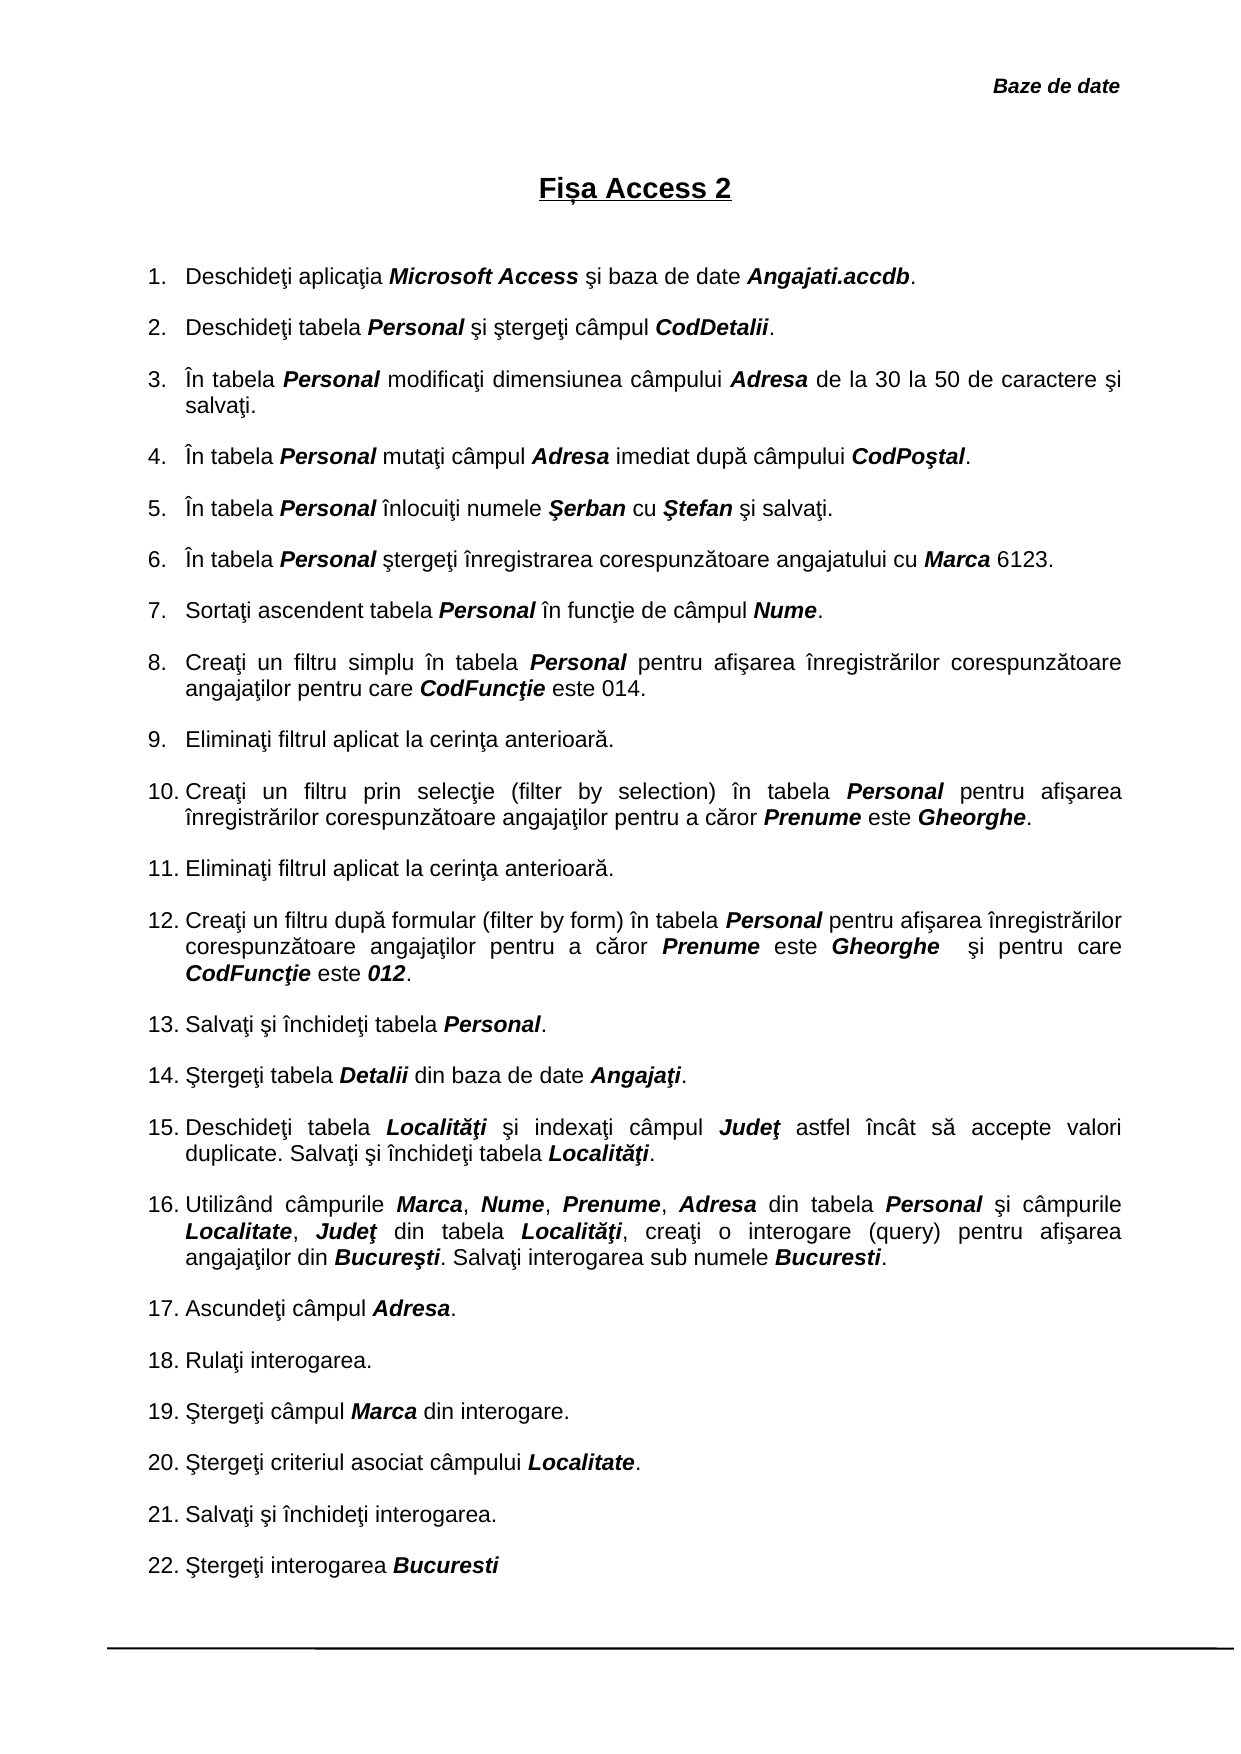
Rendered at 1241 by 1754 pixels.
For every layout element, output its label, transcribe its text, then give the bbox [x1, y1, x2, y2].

list Deschideţi tabela Localităţi şi indexaţi câmpul Judeţ astfel încât să accepte valori duplicate. Salvaţi şi închideţi tabela Localităţi. [148, 1113, 1122, 1166]
list Eliminaţi filtrul aplicat la cerinţa anterioară. [148, 726, 1122, 753]
list Utilizând câmpurile Marca, Nume, Prenume, Adresa din tabela Personal şi câmpurile Localitate, Judeţ din tabela Localităţi, creaţi o interogare (query) pentru afişarea angajaţilor din Bucureşti. Salvaţi interogarea sub numele Bucuresti. [148, 1191, 1122, 1270]
list Salvaţi şi închideţi interogarea. [148, 1501, 1122, 1527]
list Ştergeţi interogarea Bucuresti [148, 1552, 1122, 1578]
list Salvaţi şi închideţi tabela Personal. [148, 1011, 1122, 1037]
list Deschideţi aplicaţia Microsoft Access şi baza de date Angajati.accdb. [148, 263, 1122, 289]
text Fișa Access 2 [148, 171, 1122, 204]
list Creaţi un filtru prin selecţie (filter by selection) în tabela Personal pentru afişarea înregistrărilor corespunzătoare angajaţilor pentru a căror Prenume este Gheorghe. [148, 778, 1122, 830]
list Ştergeţi câmpul Marca din interogare. [148, 1398, 1122, 1424]
list În tabela Personal înlocuiţi numele Şerban cu Ştefan şi salvaţi. [148, 494, 1122, 521]
list Ştergeţi criteriul asociat câmpului Localitate. [148, 1449, 1122, 1476]
list Deschideţi tabela Personal şi ştergeţi câmpul CodDetalii. [148, 314, 1122, 341]
list Ascundeţi câmpul Adresa. [148, 1295, 1122, 1322]
list Eliminaţi filtrul aplicat la cerinţa anterioară. [148, 855, 1122, 882]
list În tabela Personal mutaţi câmpul Adresa imediat după câmpului CodPoştal. [148, 443, 1122, 469]
list Rulaţi interogarea. [148, 1347, 1122, 1373]
list Creaţi un filtru simplu în tabela Personal pentru afişarea înregistrărilor corespunzătoare angajaţilor pentru care CodFuncţie este 014. [148, 649, 1122, 701]
list Ştergeţi tabela Detalii din baza de date Angajaţi. [148, 1062, 1122, 1088]
list Creaţi un filtru după formular (filter by form) în tabela Personal pentru afişarea înregistrărilor corespunzătoare angajaţilor pentru a căror Prenume este Gheorghe şi pentru care CodFuncţie este 012. [148, 907, 1122, 986]
list În tabela Personal ştergeţi înregistrarea corespunzătoare angajatului cu Marca 6123. [148, 546, 1122, 572]
list În tabela Personal modificaţi dimensiunea câmpului Adresa de la 30 la 50 de caractere şi salvaţi. [148, 366, 1122, 418]
list Sortaţi ascendent tabela Personal în funcţie de câmpul Nume. [148, 597, 1122, 624]
